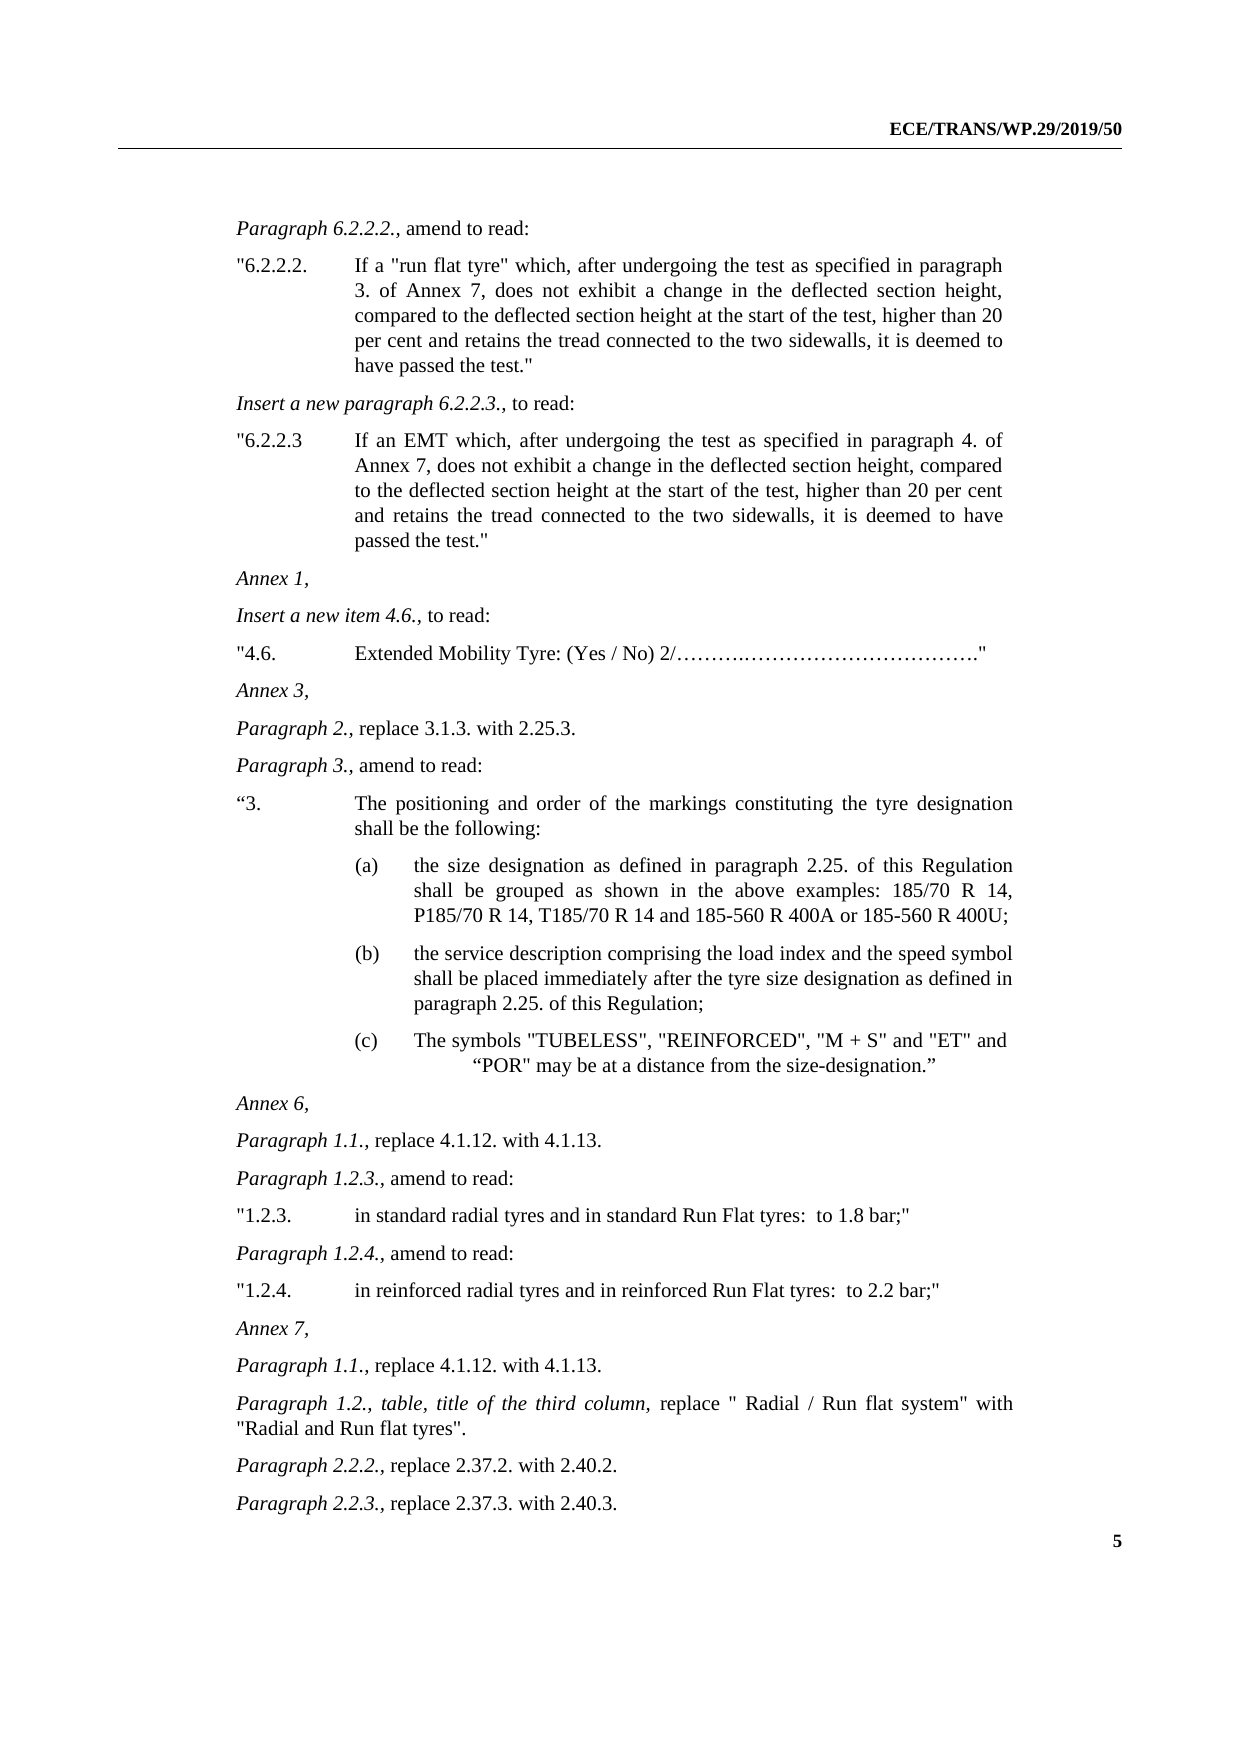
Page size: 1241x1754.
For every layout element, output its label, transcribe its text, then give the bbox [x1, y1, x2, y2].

text “3. The positioning and order of the markings constituting the tyre designation shall be the following: [236, 790, 1013, 840]
text Annex 1, [236, 565, 1004, 590]
text Paragraph 1.2., table, title of the third column, replace " Radial / Run flat system" with "Radial and Run flat tyres". [236, 1390, 1013, 1440]
text Paragraph 1.1., replace 4.1.12. with 4.1.13. [236, 1127, 1004, 1152]
text Paragraph 6.2.2.2., amend to read: [236, 215, 1004, 240]
text "1.2.3. in standard radial tyres and in standard Run Flat tyres: to 1.8 bar;" [236, 1202, 1004, 1227]
text Paragraph 1.1., replace 4.1.12. with 4.1.13. [236, 1352, 1004, 1377]
text Annex 7, [236, 1315, 1004, 1340]
text Insert a new paragraph 6.2.2.3., to read: [236, 390, 1004, 415]
text "6.2.2.3 If an EMT which, after undergoing the test as specified in paragraph 4. of Annex 7, does not exhibit a change in the deflected section height, compared to the deflected section height at the start of the test, higher than 20 per cent and retains the tread connected to the two sidewalls, it is deemed to have passed the test." [236, 427, 1004, 552]
text Insert a new item 4.6., to read: [236, 602, 1004, 627]
text (b) the service description comprising the load index and the speed symbol shall be placed immediately after the tyre size designation as defined in paragraph 2.25. of this Regulation; [355, 940, 1013, 1015]
text "1.2.4. in reinforced radial tyres and in reinforced Run Flat tyres: to 2.2 bar;" [236, 1277, 1004, 1302]
text Paragraph 1.2.4., amend to read: [236, 1240, 1004, 1265]
text Paragraph 2.2.2., replace 2.37.2. with 2.40.2. [236, 1452, 1013, 1477]
text Paragraph 3., amend to read: [236, 752, 1013, 777]
text "4.6. Extended Mobility Tyre: (Yes / No) 2/……….……………………………." [236, 640, 1004, 665]
text (a) the size designation as defined in paragraph 2.25. of this Regulation shall be grouped as shown in the above examples: 185/70 R 14, P185/70 R 14, T185/70 R 14 and 185-560 R 400A or 185-560 R 400U; [355, 852, 1013, 927]
text "6.2.2.2. If a "run flat tyre" which, after undergoing the test as specified in paragraph 3. of Annex 7, does not exhibit a change in the deflected section height, compared to the deflected section height at the start of the test, higher than 20 per cent and retains the tread connected to the two sidewalls, it is deemed to have passed the test." [236, 252, 1004, 377]
text Annex 6, [236, 1090, 1004, 1115]
text Paragraph 1.2.3., amend to read: [236, 1165, 1004, 1190]
text Paragraph 2.2.3., replace 2.37.3. with 2.40.3. [236, 1490, 1013, 1515]
text Paragraph 2., replace 3.1.3. with 2.25.3. [236, 715, 1013, 740]
text (c) The symbols "TUBELESS", "REINFORCED", "M + S" and "ET" and “POR" may be at a distance from the size-designation.” [354, 1027, 1013, 1077]
text Annex 3, [236, 677, 1004, 702]
